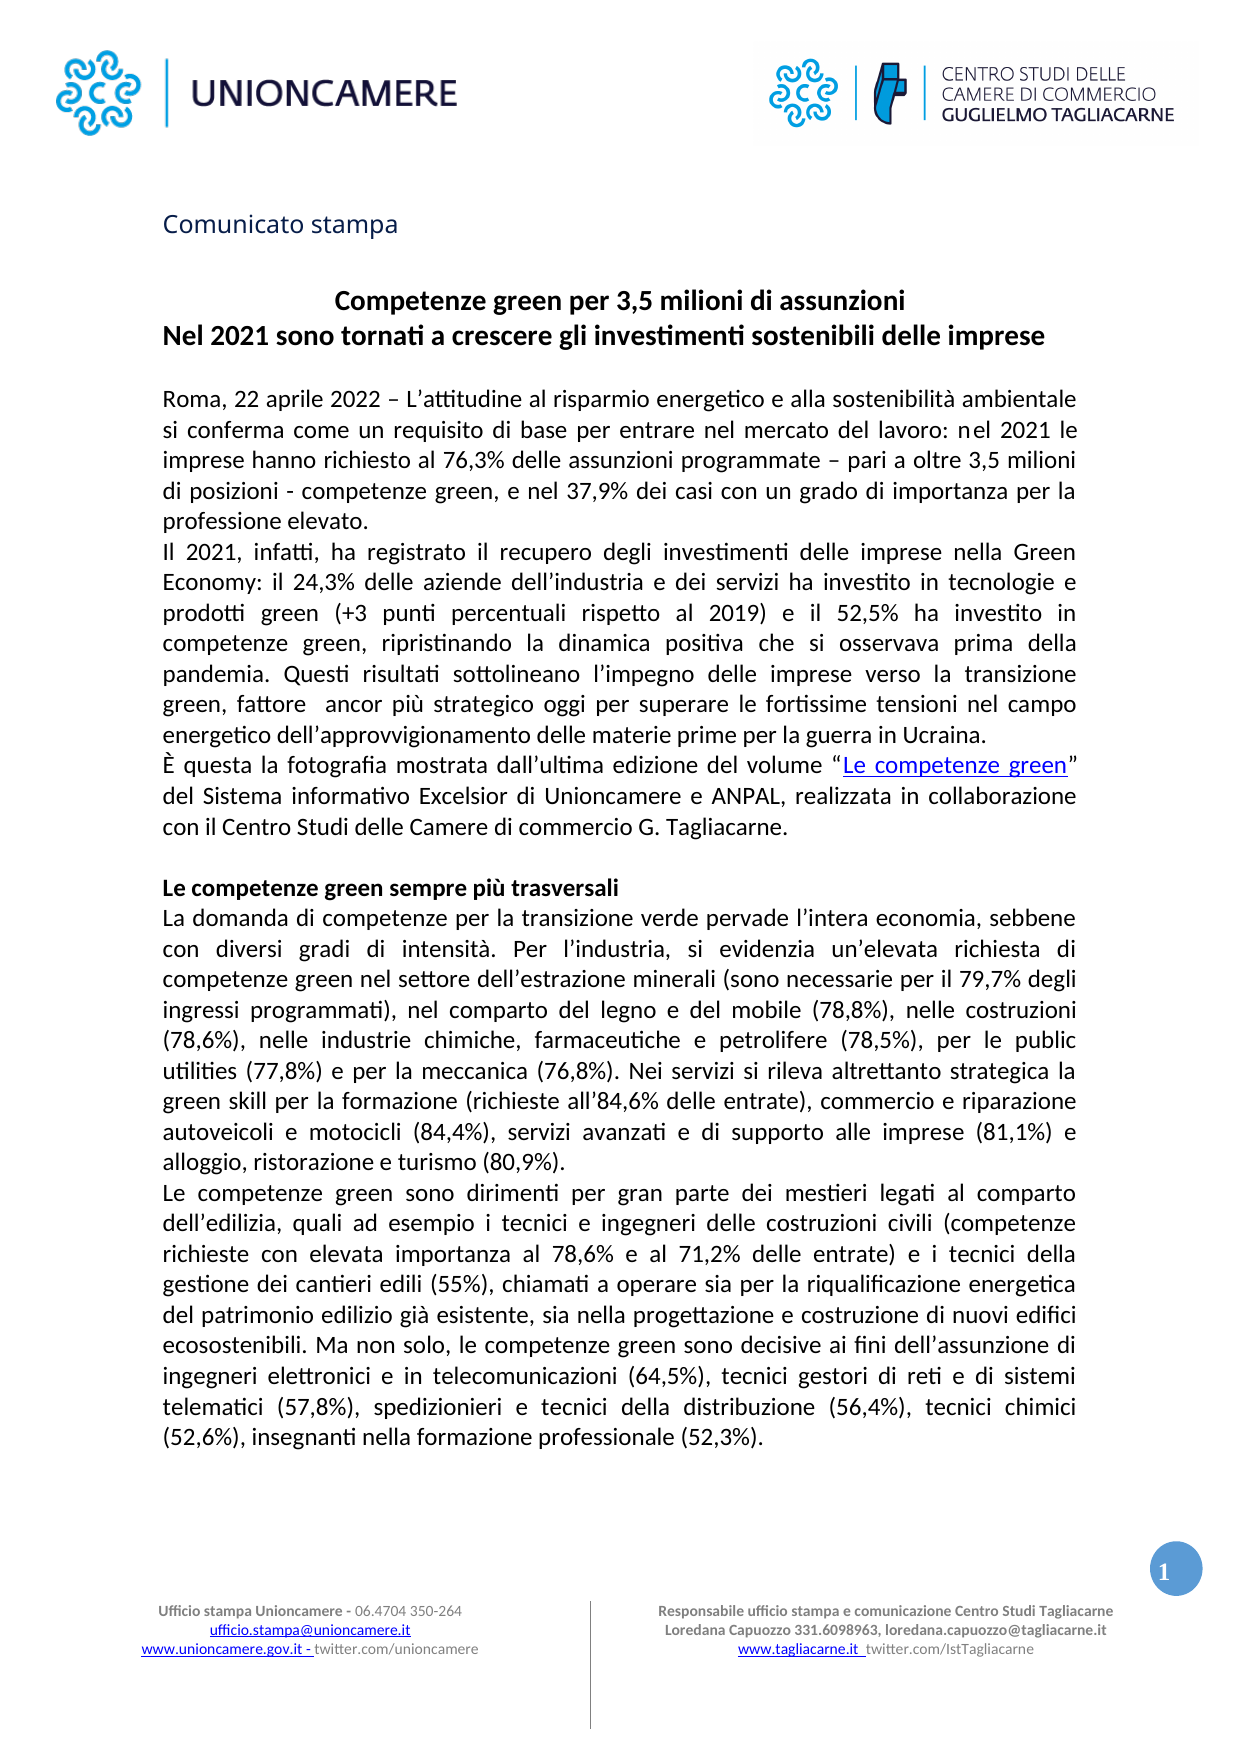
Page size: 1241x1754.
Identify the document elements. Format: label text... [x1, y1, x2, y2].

text Le competenze green sono dirimenti per gran parte dei mestieri legati al comparto dell’edilizia, quali ad esempio i tecnici e ingegneri delle costruzioni civili (competenze richieste con elevata importanza al 78,6% e al 71,2% delle entrate) e i tecnici della gestione dei cantieri edili (55%), chiamati a operare sia per la riqualificazione energetica del patrimonio edilizio già esistente, sia nella progettazione e costruzione di nuovi edifici ecosostenibili. Ma non solo, le competenze green sono decisive ai fini dell’assunzione di ingegneri elettronici e in telecomunicazioni (64,5%), tecnici gestori di reti e di sistemi telematici (57,8%), spedizionieri e tecnici della distribuzione (56,4%), tecnici chimici (52,6%), insegnanti nella formazione professionale (52,3%). [162, 1177, 1078, 1452]
picture [753, 41, 1199, 146]
text La domanda di competenze per la transizione verde pervade l’intera economia, sebbene con diversi gradi di intensità. Per l’industria, si evidenzia un’elevata richiesta di competenze green nel settore dell’estrazione minerali (sono necessarie per il 79,7% degli ingressi programmati), nel comparto del legno e del mobile (78,8%), nelle costruzioni (78,6%), nelle industrie chimiche, farmaceutiche e petrolifere (78,5%), per le public utilities (77,8%) e per la meccanica (76,8%). Nei servizi si rileva altrettanto strategica la green skill per la formazione (richieste all’84,6% delle entrate), commercio e riparazione autoveicoli e motocicli (84,4%), servizi avanzati e di supporto alle imprese (81,1%) e alloggio, ristorazione e turismo (80,9%). [162, 902, 1078, 1177]
picture [51, 44, 461, 141]
text Nel 2021 sono tornati a crescere gli investimenti sostenibili delle imprese [162, 317, 1078, 353]
text È questa la fotografia mostrata dall’ultima edizione del volume “Le competenze green” del Sistema informativo Excelsior di Unioncamere e ANPAL, realizzata in collaborazione con il Centro Studi delle Camere di commercio G. Tagliacarne. [162, 750, 1078, 841]
text Roma, 22 aprile 2022 – L’attitudine al risparmio energetico e alla sostenibilità ambientale si conferma come un requisito di base per entrare nel mercato del lavoro: nel 2021 le imprese hanno richiesto al 76,3% delle assunzioni programmate – pari a oltre 3,5 milioni di posizioni - competenze green, e nel 37,9% dei casi con un grado di importanza per la professione elevato. [162, 383, 1078, 536]
text Comunicato stampa [162, 207, 1078, 241]
text Competenze green per 3,5 milioni di assunzioni [162, 282, 1078, 317]
text Le competenze green sempre più trasversali [162, 872, 1078, 902]
text Il 2021, infatti, ha registrato il recupero degli investimenti delle imprese nella Green Economy: il 24,3% delle aziende dell’industria e dei servizi ha investito in tecnologie e prodotti green (+3 punti percentuali rispetto al 2019) e il 52,5% ha investito in competenze green, ripristinando la dinamica positiva che si osservava prima della pandemia. Questi risultati sottolineano l’impegno delle imprese verso la transizione green, fattore ancor più strategico oggi per superare le fortissime tensioni nel campo energetico dell’approvvigionamento delle materie prime per la guerra in Ucraina. [162, 536, 1078, 750]
